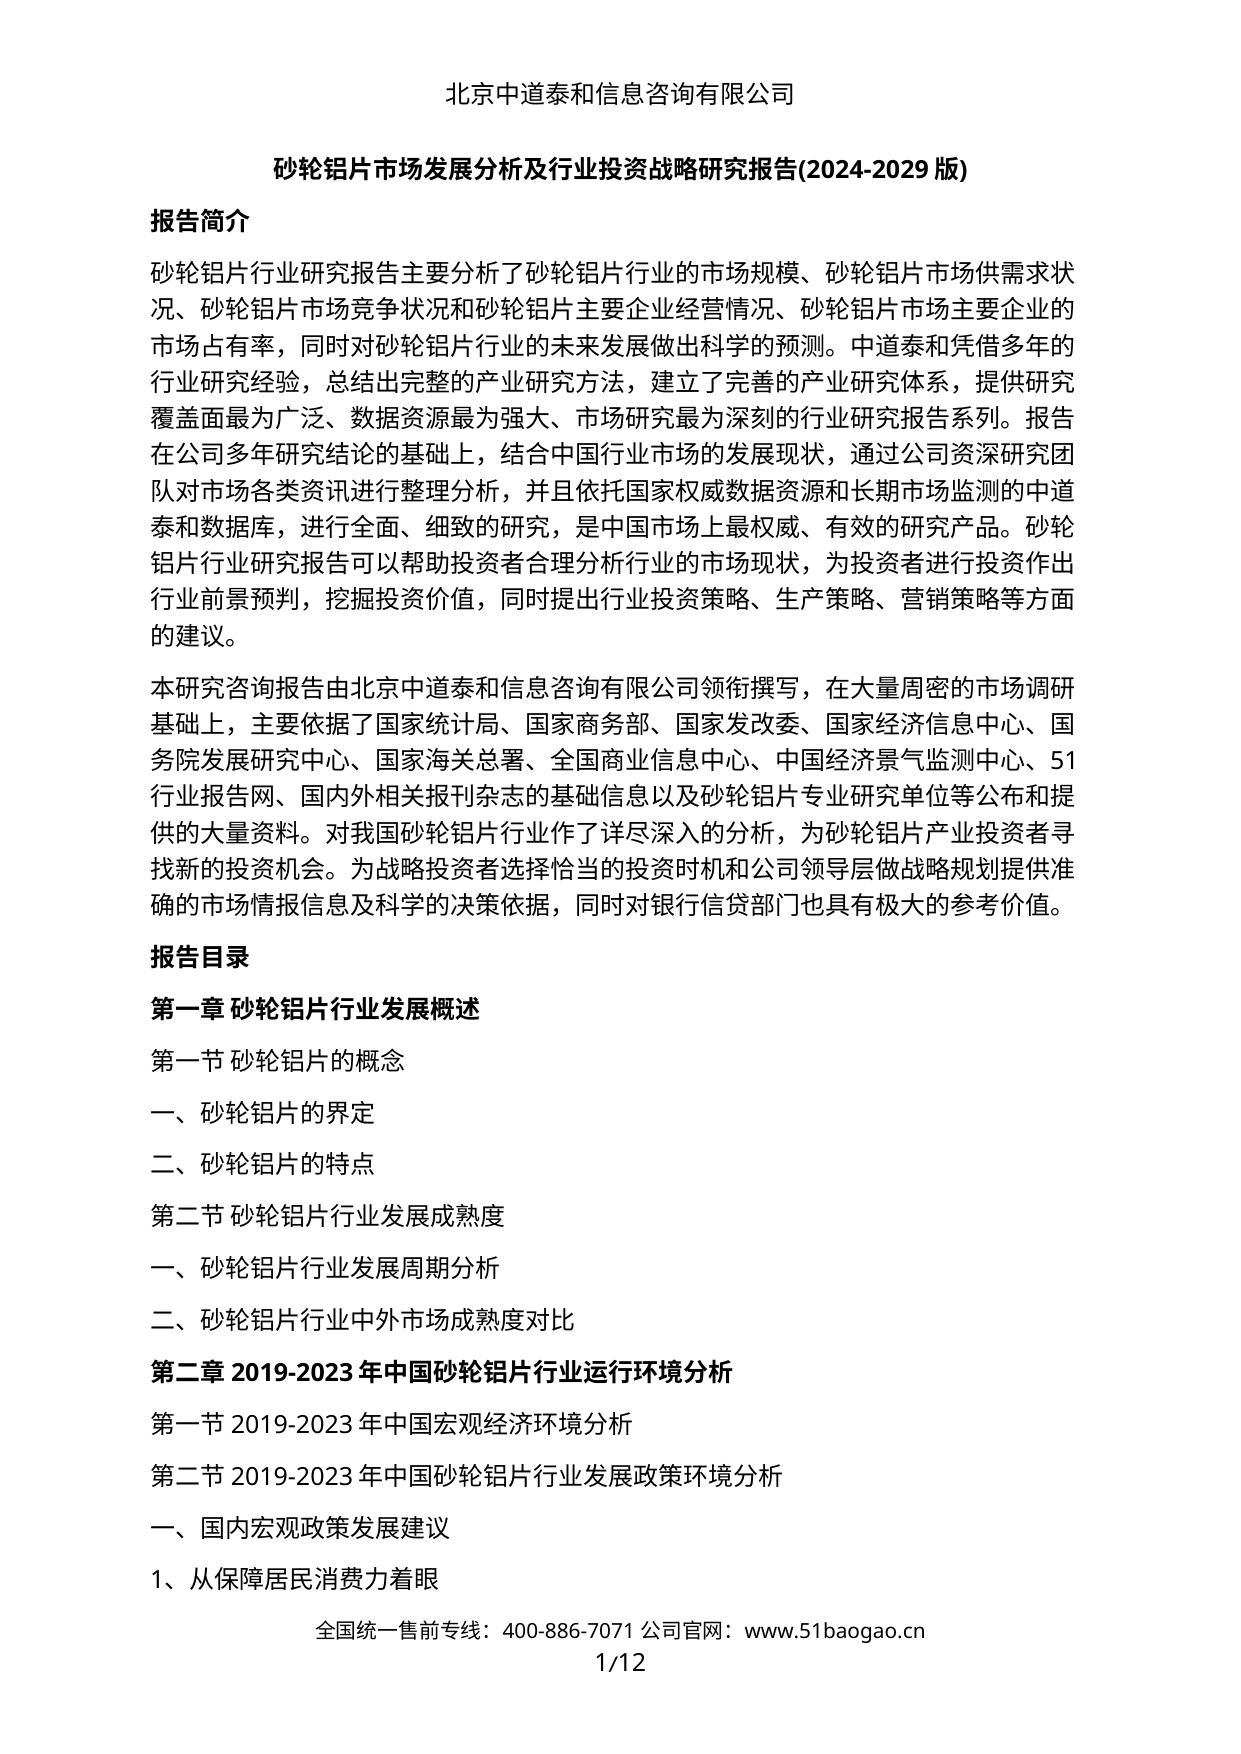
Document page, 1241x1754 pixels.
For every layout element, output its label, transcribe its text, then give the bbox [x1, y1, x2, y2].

text 本研究咨询报告由北京中道泰和信息咨询有限公司领衔撰写，在大量周密的市场调研基础上，主要依据了国家统计局、国家商务部、国家发改委、国家经济信息中心、国务院发展研究中心、国家海关总署、全国商业信息中心、中国经济景气监测中心、51行业报告网、国内外相关报刊杂志的基础信息以及砂轮铝片专业研究单位等公布和提供的大量资料。对我国砂轮铝片行业作了详尽深入的分析，为砂轮铝片产业投资者寻找新的投资机会。为战略投资者选择恰当的投资时机和公司领导层做战略规划提供准确的市场情报信息及科学的决策依据，同时对银行信贷部门也具有极大的参考价值。 [150, 668, 1090, 922]
text 一、砂轮铝片行业发展周期分析 [150, 1249, 1090, 1285]
text 第一节 砂轮铝片的概念 [150, 1041, 1090, 1077]
text 二、砂轮铝片的特点 [150, 1145, 1090, 1181]
text 第二节 砂轮铝片行业发展成熟度 [150, 1197, 1090, 1233]
text 一、砂轮铝片的界定 [150, 1093, 1090, 1129]
text 第一节 2019-2023年中国宏观经济环境分析 [150, 1404, 1090, 1441]
text 砂轮铝片市场发展分析及行业投资战略研究报告(2024-2029版) [150, 150, 1090, 186]
text 第二章 2019-2023年中国砂轮铝片行业运行环境分析 [150, 1352, 1090, 1389]
text 二、砂轮铝片行业中外市场成熟度对比 [150, 1301, 1090, 1337]
text 报告目录 [150, 937, 1090, 974]
text 一、国内宏观政策发展建议 [150, 1508, 1090, 1544]
text 1、从保障居民消费力着眼 [150, 1560, 1090, 1596]
text 报告简介 [150, 202, 1090, 238]
text 第二节 2019-2023年中国砂轮铝片行业发展政策环境分析 [150, 1456, 1090, 1492]
text 砂轮铝片行业研究报告主要分析了砂轮铝片行业的市场规模、砂轮铝片市场供需求状况、砂轮铝片市场竞争状况和砂轮铝片主要企业经营情况、砂轮铝片市场主要企业的市场占有率，同时对砂轮铝片行业的未来发展做出科学的预测。中道泰和凭借多年的行业研究经验，总结出完整的产业研究方法，建立了完善的产业研究体系，提供研究覆盖面最为广泛、数据资源最为强大、市场研究最为深刻的行业研究报告系列。报告在公司多年研究结论的基础上，结合中国行业市场的发展现状，通过公司资深研究团队对市场各类资讯进行整理分析，并且依托国家权威数据资源和长期市场监测的中道泰和数据库，进行全面、细致的研究，是中国市场上最权威、有效的研究产品。砂轮铝片行业研究报告可以帮助投资者合理分析行业的市场现状，为投资者进行投资作出行业前景预判，挖掘投资价值，同时提出行业投资策略、生产策略、营销策略等方面的建议。 [150, 254, 1090, 652]
text 第一章 砂轮铝片行业发展概述 [150, 989, 1090, 1026]
